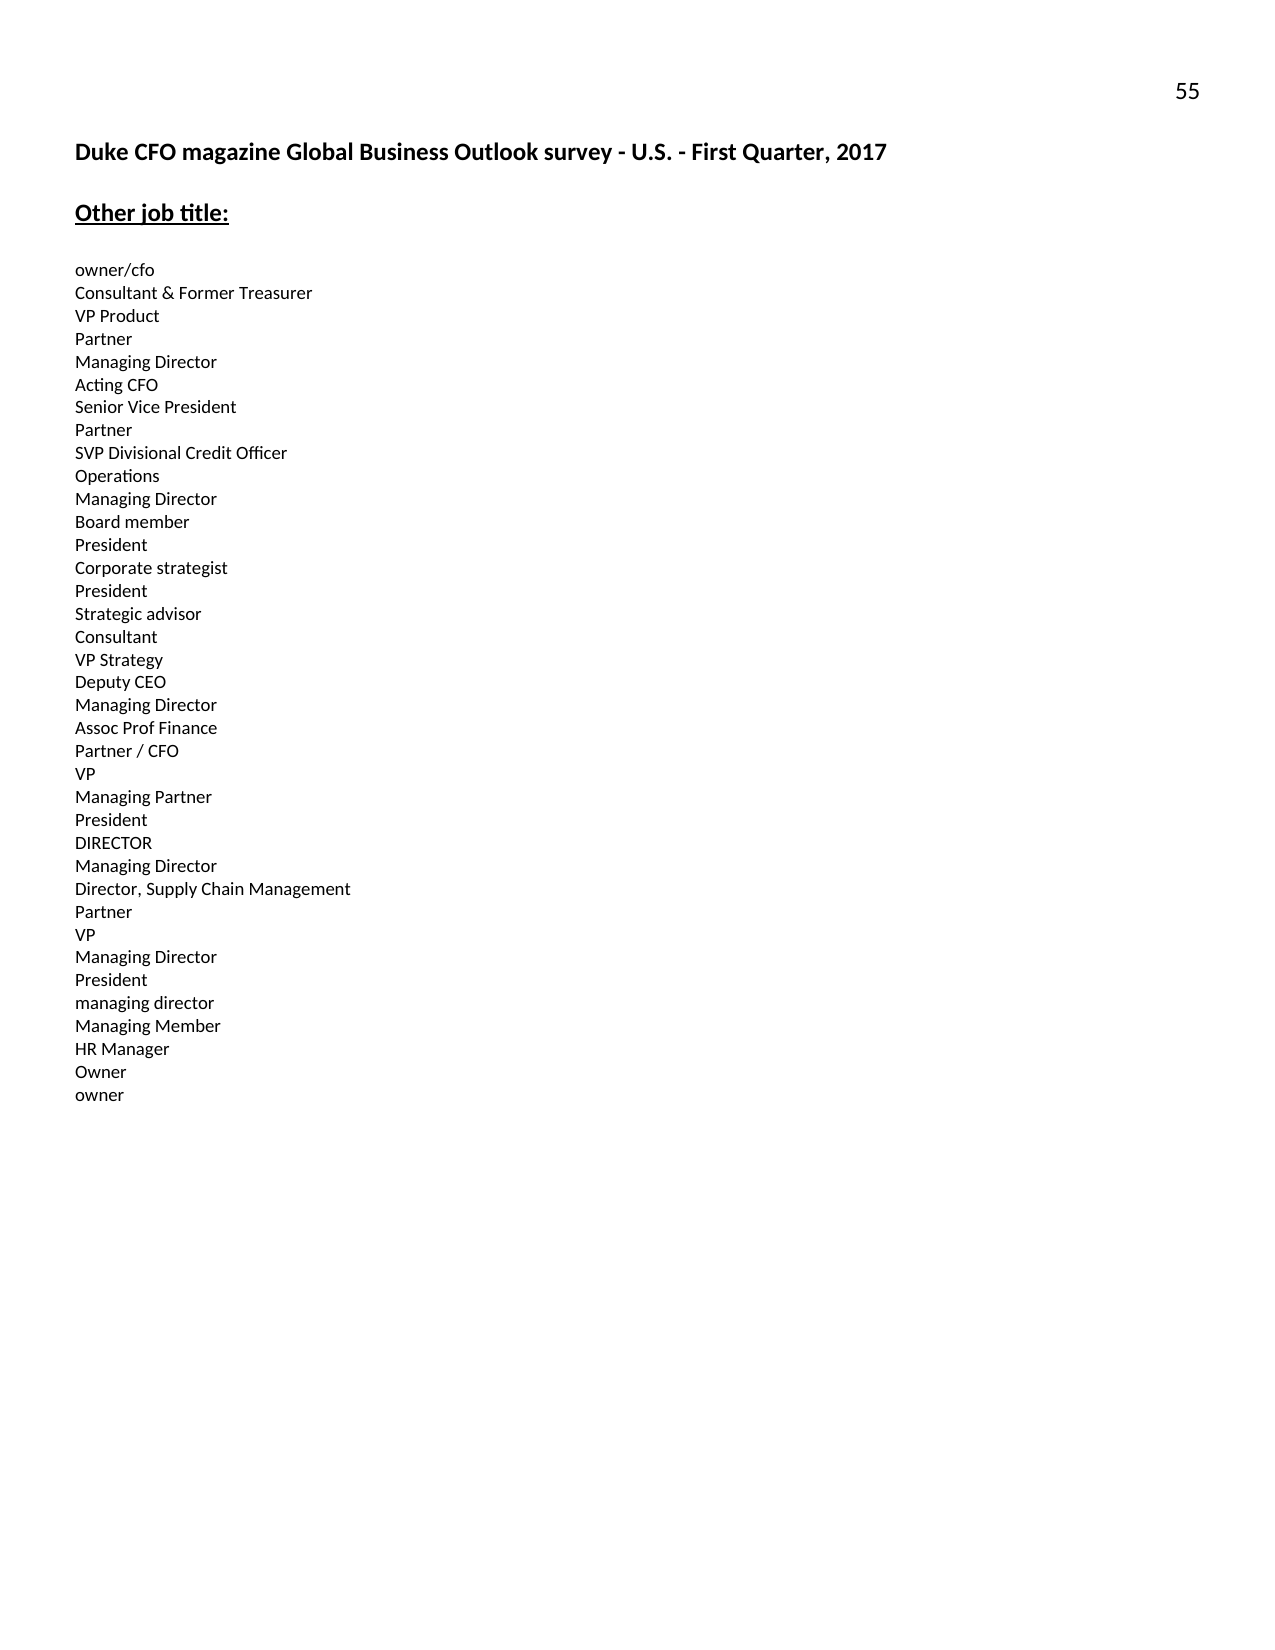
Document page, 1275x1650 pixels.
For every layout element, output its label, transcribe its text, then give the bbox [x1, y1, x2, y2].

text Duke CFO magazine Global Business Outlook survey - U.S. - First Quarter, 2017 [75, 136, 1200, 167]
text Other job title: [75, 197, 1200, 228]
text 55 [75, 75, 1200, 106]
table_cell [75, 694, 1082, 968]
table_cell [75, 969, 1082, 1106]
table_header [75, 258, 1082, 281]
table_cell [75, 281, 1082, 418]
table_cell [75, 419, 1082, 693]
